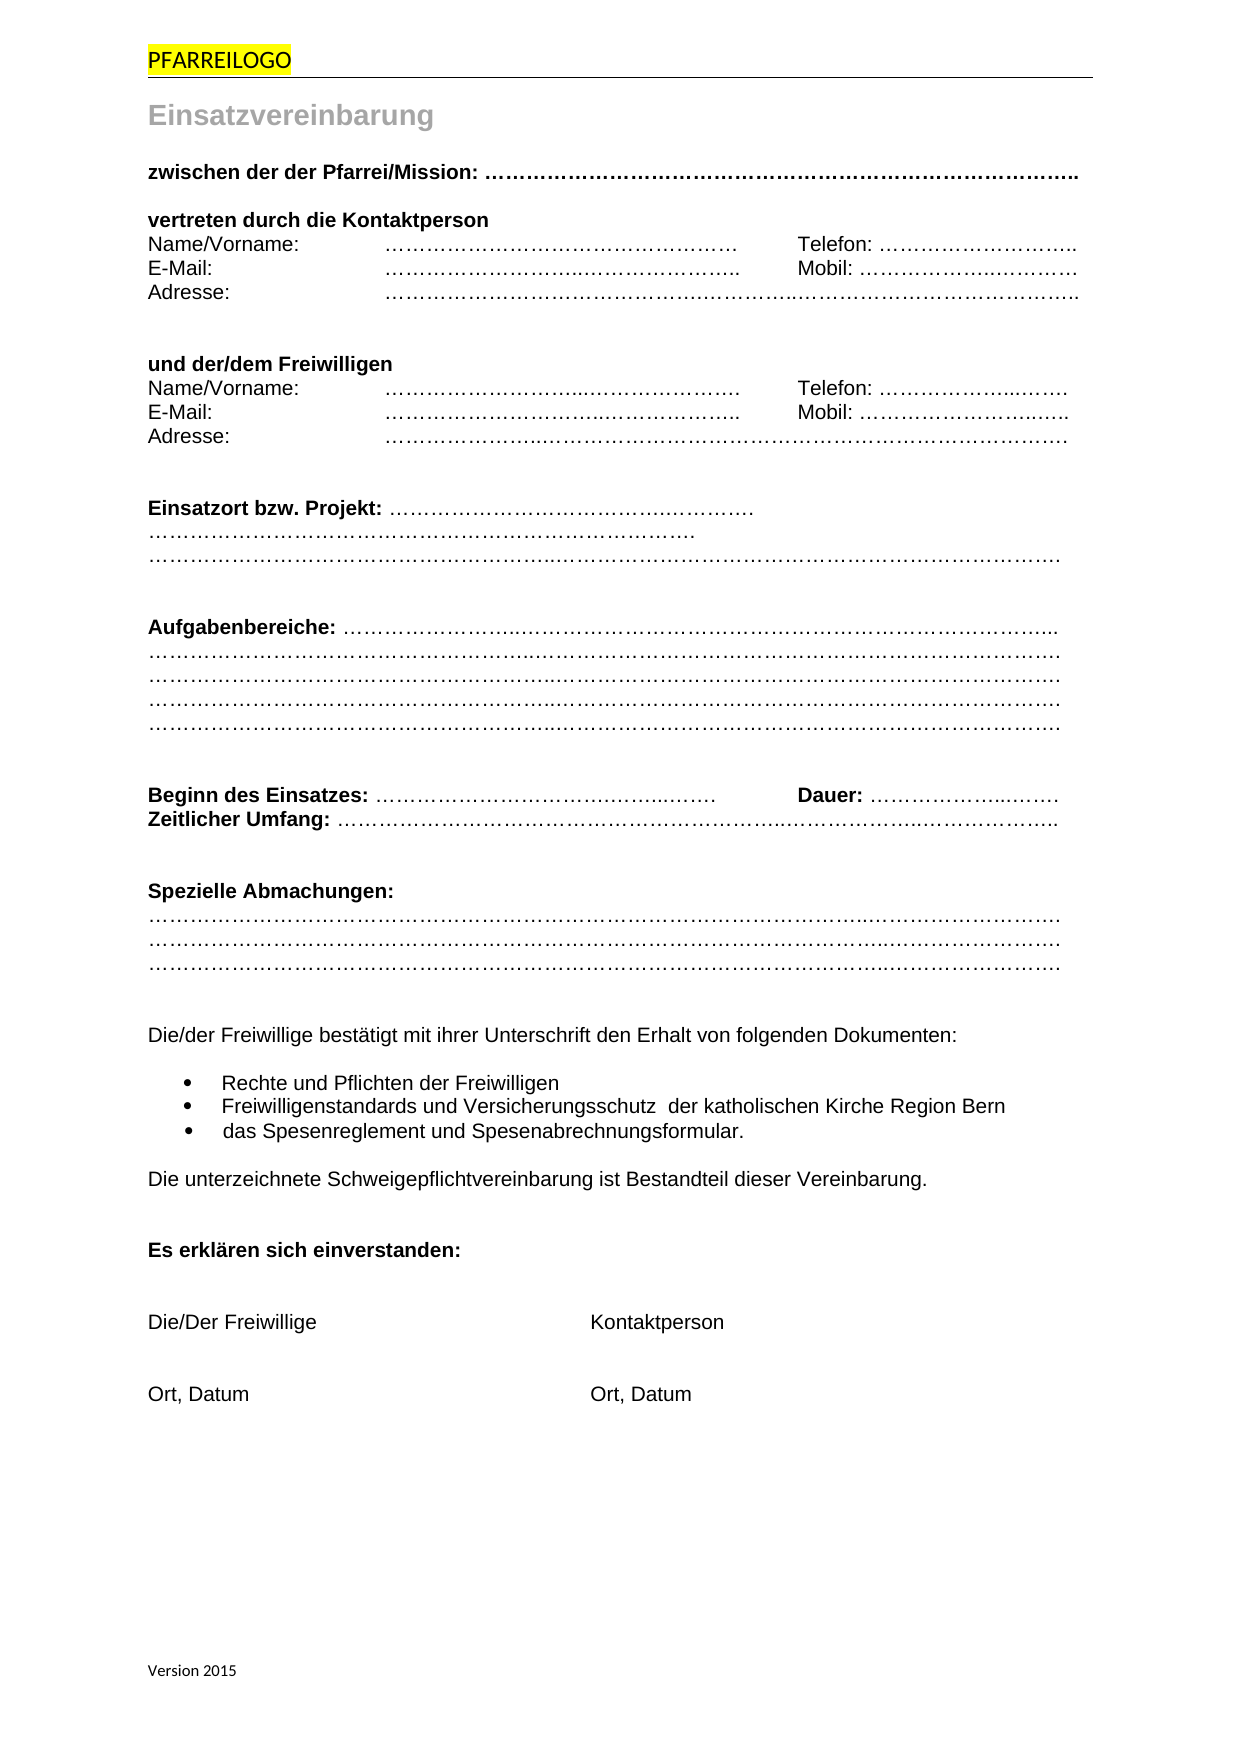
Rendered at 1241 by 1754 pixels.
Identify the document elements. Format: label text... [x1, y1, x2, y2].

text Die unterzeichnete Schweigepflichtvereinbarung ist Bestandteil dieser Vereinbarung. [148, 1166, 1093, 1190]
text ………………………………………………..…………………………………………………………………. [148, 639, 1093, 663]
list Rechte und Pflichten der Freiwilligen [184, 1070, 1093, 1094]
text Aufgabenbereiche: ……………………..…………………………………………………………………... [148, 615, 1093, 639]
text …………………………………………………..………………………………………………………………. [148, 687, 1093, 711]
text …………………………………………………………………………………………..………………………. [148, 903, 1093, 927]
text ……………………………………………………………………………………………..……………………. [148, 927, 1093, 951]
text Die/Der Freiwillige Kontaktperson [148, 1310, 1093, 1334]
text …………………………………………………..………………………………………………………………. [148, 663, 1093, 687]
text E-Mail: …………………………..……………….. Mobil: ……………………..….. [148, 399, 1093, 423]
text Name/Vorname: …………………………………………… Telefon: ……………………….. [148, 232, 1093, 256]
text Ort, Datum Ort, Datum [148, 1382, 1093, 1406]
text Spezielle Abmachungen: [148, 879, 1093, 903]
text …………………………………………………..………………………………………………………………. [148, 711, 1093, 735]
text Adresse: …………………..…………………………………………………………………. [148, 423, 1093, 447]
text E-Mail: ………………………..………………….. Mobil: ………………..………… [148, 256, 1093, 280]
text vertreten durch die Kontaktperson [148, 208, 1093, 232]
text Beginn des Einsatzes: …………………………….……...……. Dauer: ………………...……. [148, 783, 1093, 807]
list Freiwilligenstandards und Versicherungsschutz der katholischen Kirche Region Bern [184, 1094, 1093, 1118]
text ……………………………………………………………………………………………..……………………. [148, 951, 1093, 974]
text zwischen der der Pfarrei/Mission: ………………………………………………………………………….. [148, 160, 1093, 184]
text Die/der Freiwillige bestätigt mit ihrer Unterschrift den Erhalt von folgenden Dokumenten: [148, 1022, 1093, 1046]
text …………………………………………………..………………………………………………………………. [148, 543, 1093, 567]
text und der/dem Freiwilligen [148, 352, 1093, 376]
text Name/Vorname: ………………………...…………………. Telefon: ………………...……. [148, 376, 1093, 399]
list das Spesenreglement und Spesenabrechnungsformular. [185, 1118, 1093, 1142]
text Adresse: ……………………………………….…………..………………………………….. [148, 280, 1093, 304]
text Zeitlicher Umfang: ………………………………………………………..………………..……………….. [148, 807, 1093, 831]
text Einsatzort bzw. Projekt: ………………………………….………….……………………………………………………………………. [148, 495, 1093, 543]
text Einsatzvereinbarung [148, 98, 1093, 131]
text Es erklären sich einverstanden: [148, 1238, 1093, 1262]
